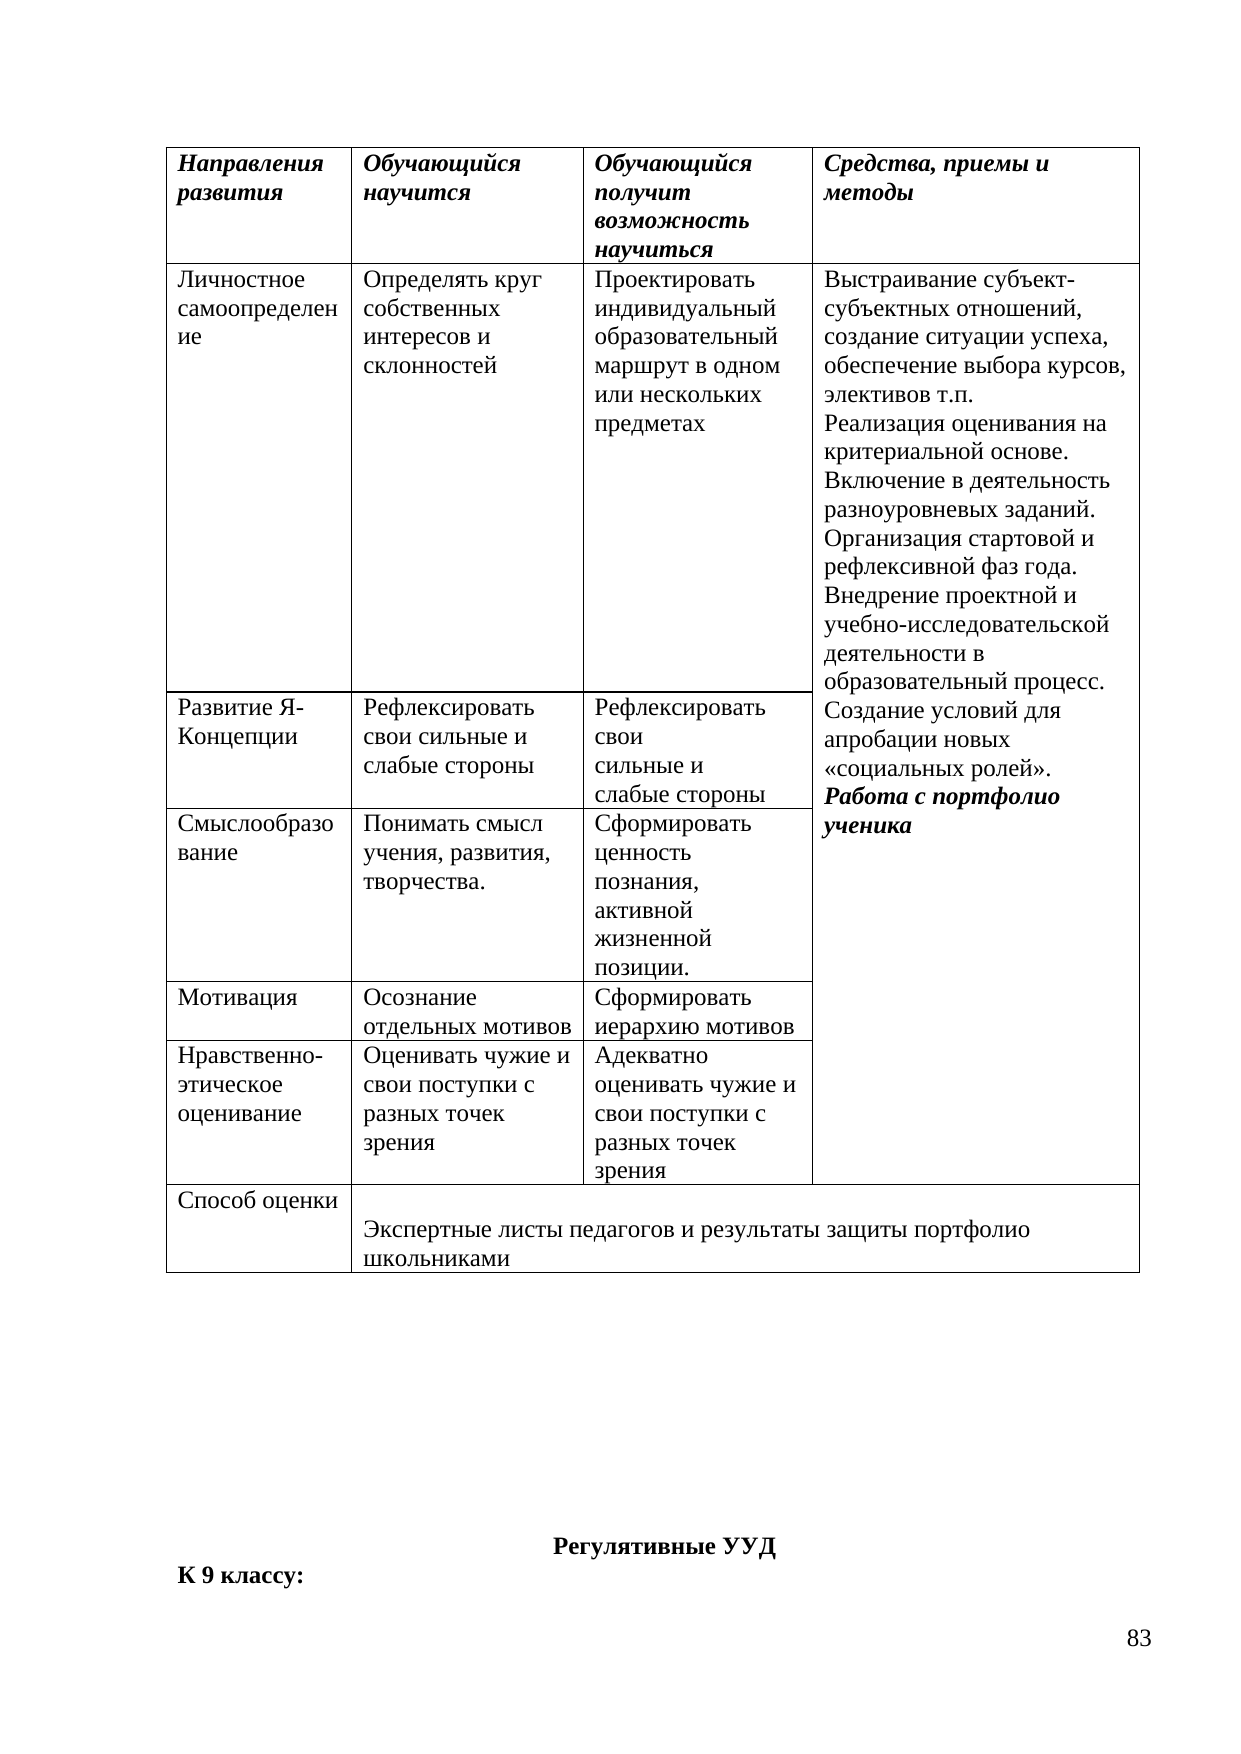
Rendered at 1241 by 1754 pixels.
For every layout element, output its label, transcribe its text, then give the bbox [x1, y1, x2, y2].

table_cell Рефлексировать свои сильные и слабые стороны [584, 693, 812, 807]
table_header Обучающийся получит возможность научиться [584, 148, 812, 263]
table_cell Мотивация [167, 982, 351, 1039]
table_cell Адекватно оценивать чужие и свои поступки с разных точек зрения [584, 1041, 812, 1184]
table_header Средства, приемы и методы [813, 148, 1139, 263]
table_cell Смыслообразование [167, 809, 351, 981]
table_cell Выстраивание субъект-субъектных отношений, создание ситуации успеха, обеспечение выбора курсов, элективов т.п. Реализация оценивания на критериальной основе. Включение в деятельность разноуровневых заданий. Организация стартовой и рефлексивной фаз года. Внедрение проектной и учебно-исследовательской деятельности в образовательный процесс. Создание условий для апробации новых «социальных ролей». Работа с портфолио ученика [813, 264, 1139, 1184]
table_cell Сформировать иерархию мотивов [584, 982, 812, 1039]
table_cell Осознание отдельных мотивов [352, 982, 583, 1039]
table_cell Сформировать ценность познания, активной жизненной позиции. [584, 809, 812, 981]
table_cell Нравственно-этическое оценивание [167, 1041, 351, 1184]
table_cell Личностное самоопределение [167, 264, 351, 691]
table_cell Оценивать чужие и свои поступки с разных точек зрения [352, 1041, 583, 1184]
table_header Обучающийся научится [352, 148, 583, 263]
table_cell Рефлексировать свои сильные и слабые стороны [352, 693, 583, 807]
table_cell Проектировать индивидуальный образовательный маршрут в одном или нескольких предметах [584, 264, 812, 691]
text Регулятивные УУД [177, 1531, 1152, 1560]
table_cell Экспертные листы педагогов и результаты защиты портфолио школьниками [352, 1185, 1139, 1272]
table_header Направления развития [167, 148, 351, 263]
text К 9 классу: [177, 1560, 1152, 1589]
table_cell Способ оценки [167, 1185, 351, 1272]
table_cell Определять круг собственных интересов и склонностей [352, 264, 583, 691]
table_cell Развитие Я-Концепции [167, 693, 351, 807]
table_cell Понимать смысл учения, развития, творчества. [352, 809, 583, 981]
